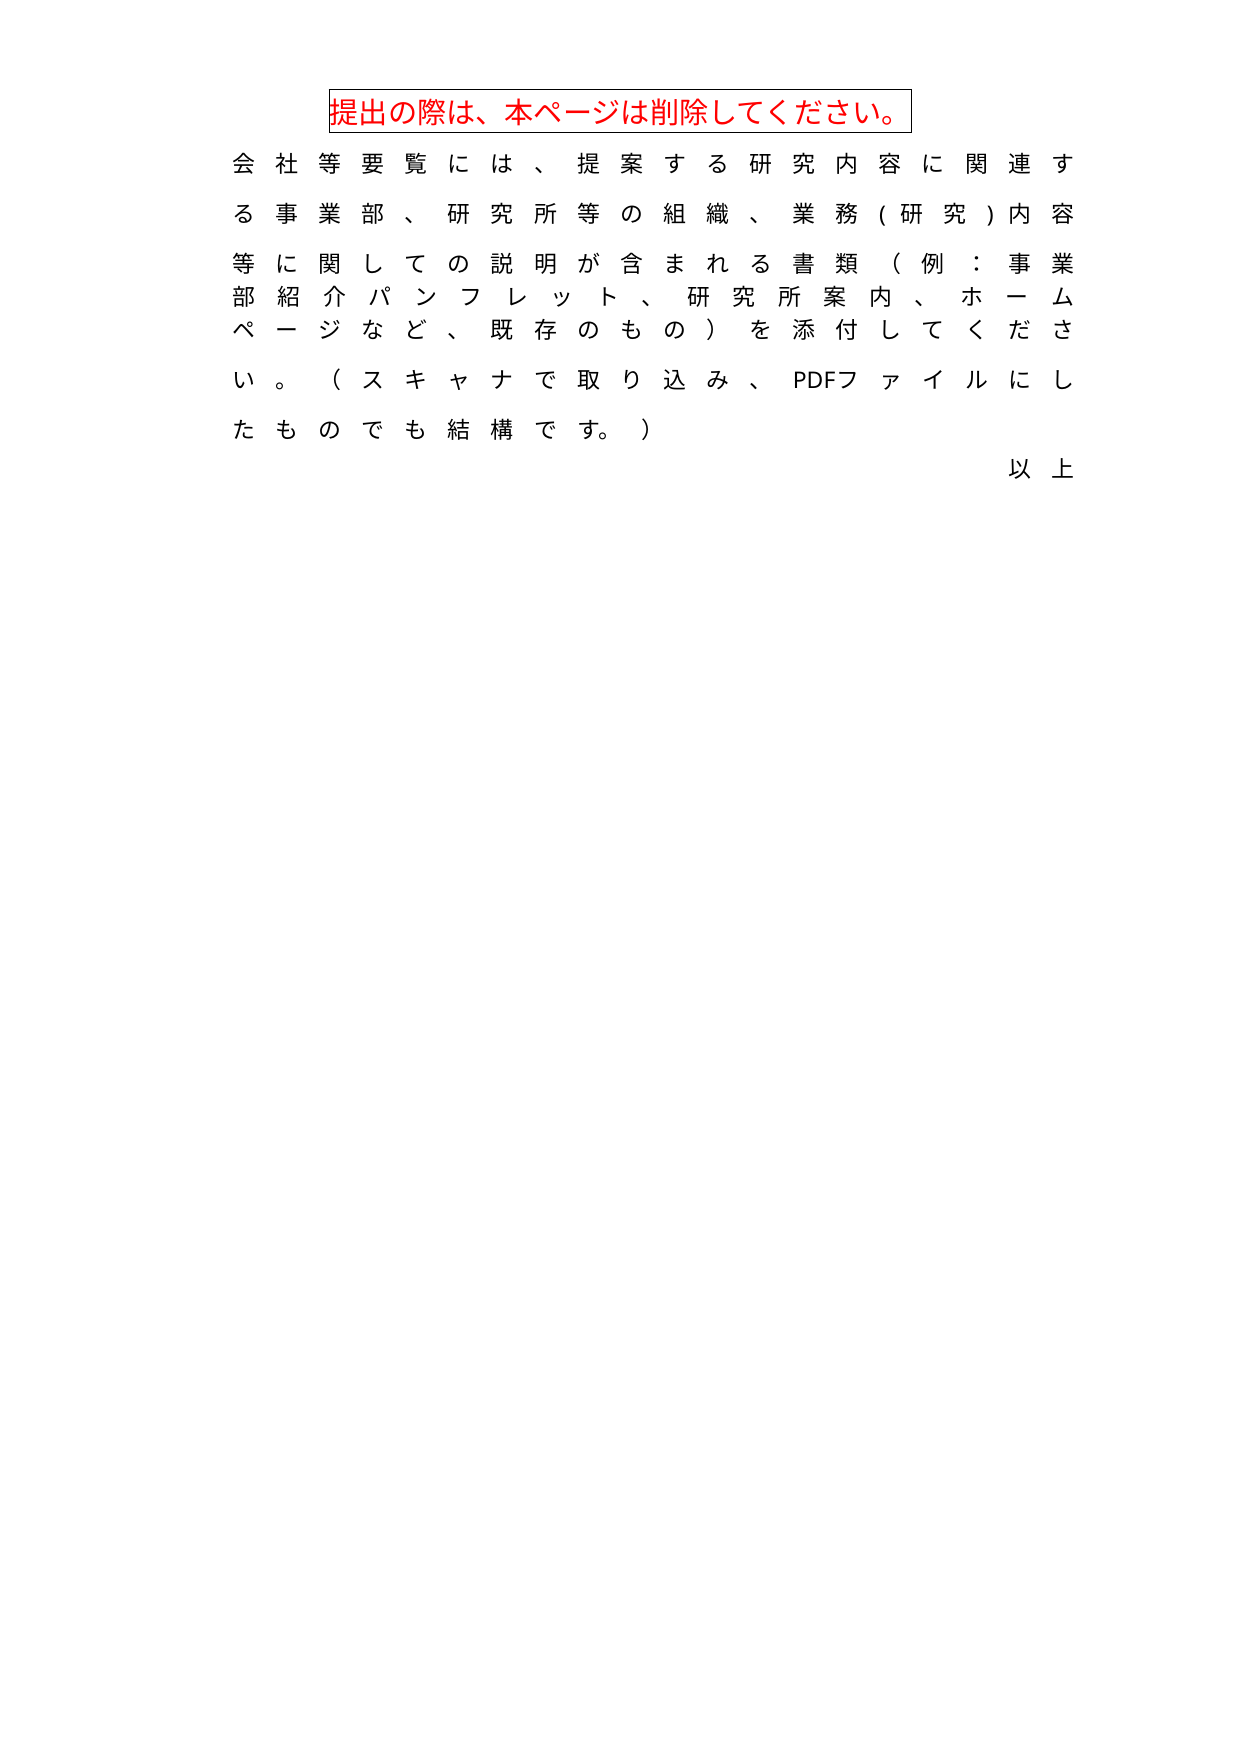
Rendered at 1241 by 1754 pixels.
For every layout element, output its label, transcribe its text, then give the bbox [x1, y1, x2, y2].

text 会社等要覧には、提案する研究内容に関連する事業部、研究所等の組織、業務(研究)内容等に関しての説明が含まれる書類（例：事業部紹介パンフレット、研究所案内、ホームページなど、既存のもの）を添付してください。（スキャナで取り込み、PDFファイルにしたものでも結構です。） [221, 146, 1094, 445]
text 以上 [146, 451, 1094, 484]
